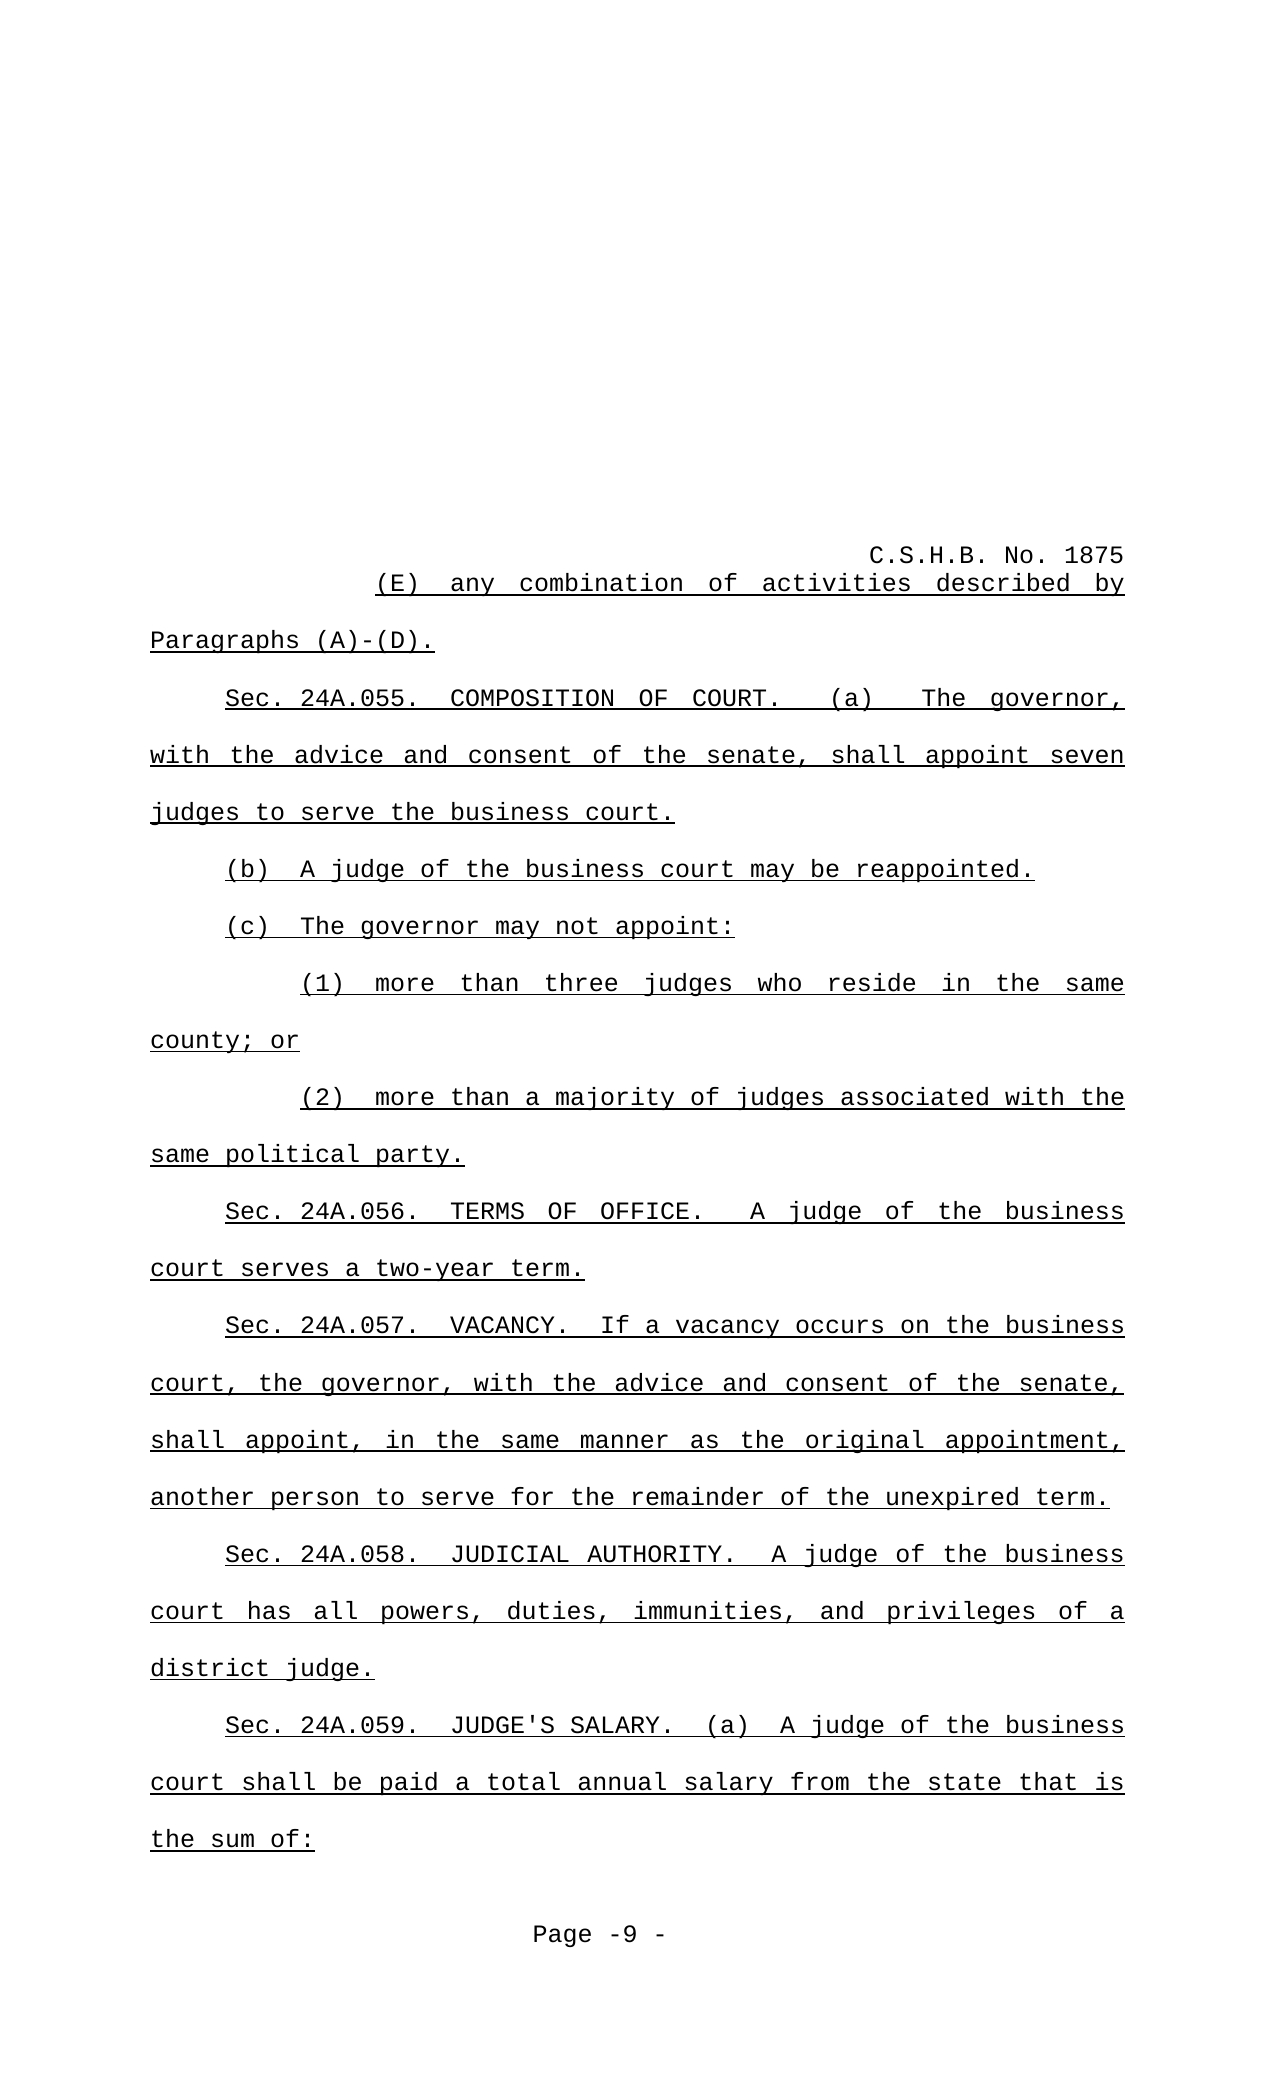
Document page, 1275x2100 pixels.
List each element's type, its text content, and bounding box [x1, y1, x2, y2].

text Sec. 24A.059. JUDGE'S SALARY. (a) A judge of the business court shall be paid a total annual salary from the state that is the sum of: [150, 1795, 1125, 1855]
text Sec. 24A.055. COMPOSITION OF COURT. (a) The governor, with the advice and consent of the senate, shall appoint seven judges to serve the business court. [150, 767, 1125, 828]
text (2) more than a majority of judges associated with the same political party. [150, 1084, 1125, 1170]
text Sec. 24A.059. JUDGE'S SALARY. (a) A judge of the business court shall be paid a total annual salary from the state that is the sum of: [150, 1712, 1125, 1793]
text Sec. 24A.055. COMPOSITION OF COURT. (a) The governor, with the advice and consent of the senate, shall appoint seven judges to serve the business court. [150, 685, 1125, 765]
text Sec. 24A.057. VACANCY. If a vacancy occurs on the business court, the governor, with the advice and consent of the senate, shall appoint, in the same manner as the original appointment, another person to serve for the remainder of the unexpired term. [150, 1313, 1125, 1450]
text (b) A judge of the business court may be reappointed. [150, 856, 1125, 885]
text (c) The governor may not appoint: [150, 913, 1125, 942]
text Sec. 24A.056. TERMS OF OFFICE. A judge of the business court serves a two-year term. [150, 1199, 1125, 1284]
text Sec. 24A.058. JUDICIAL AUTHORITY. A judge of the business court has all powers, duties, immunities, and privileges of a district judge. [150, 1623, 1125, 1684]
text (1) more than three judges who reside in the same county; or [150, 970, 1125, 1056]
text Sec. 24A.057. VACANCY. If a vacancy occurs on the business court, the governor, with the advice and consent of the senate, shall appoint, in the same manner as the original appointment, another person to serve for the remainder of the unexpired term. [150, 1452, 1125, 1513]
text (E) any combination of activities described by Paragraphs (A)-(D). [150, 571, 1125, 656]
text Sec. 24A.058. JUDICIAL AUTHORITY. A judge of the business court has all powers, duties, immunities, and privileges of a district judge. [150, 1541, 1125, 1622]
